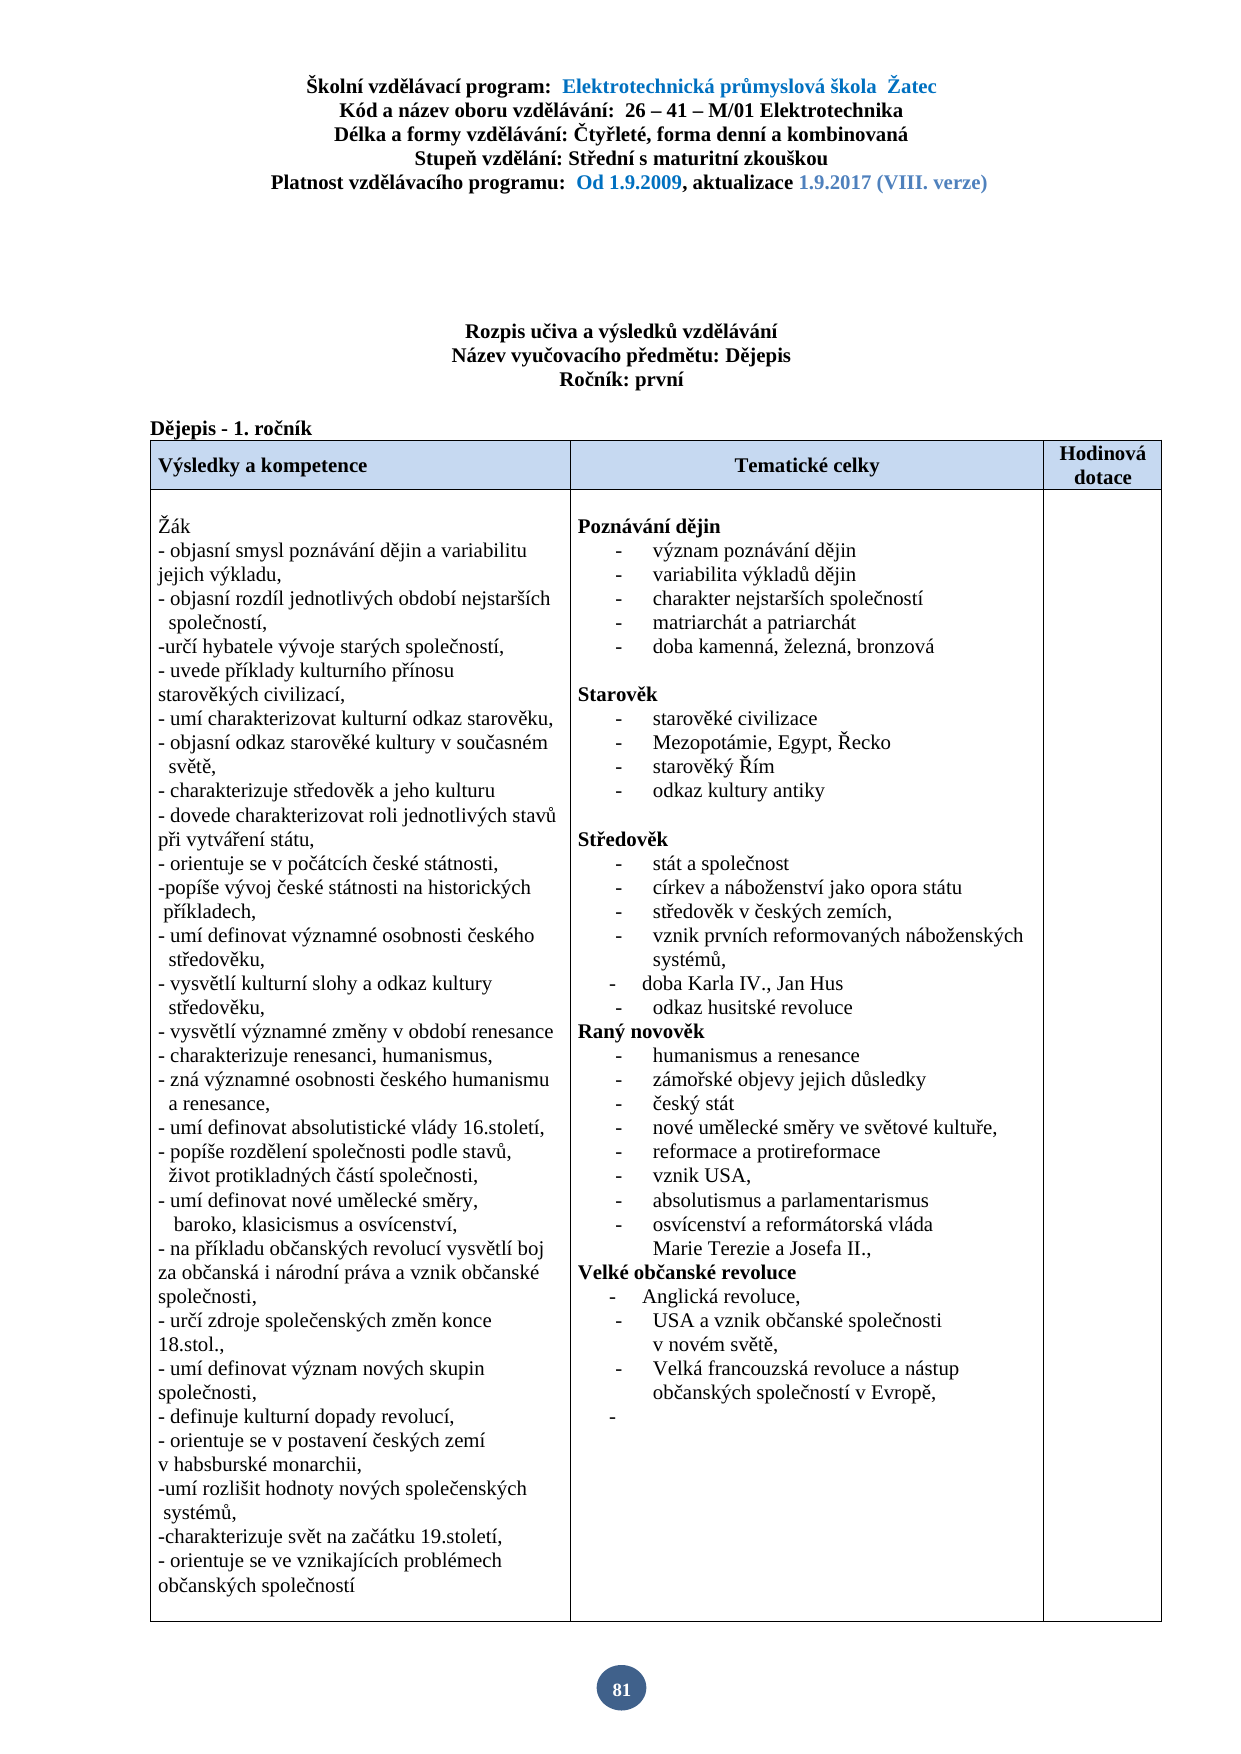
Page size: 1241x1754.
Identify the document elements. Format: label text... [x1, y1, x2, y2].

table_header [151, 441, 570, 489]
text Ročník: první [150, 367, 1092, 391]
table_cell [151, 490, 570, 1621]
text Rozpis učiva a výsledků vzdělávání [150, 319, 1092, 343]
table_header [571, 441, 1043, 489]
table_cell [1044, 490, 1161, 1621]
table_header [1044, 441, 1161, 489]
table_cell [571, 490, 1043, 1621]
subtitle Dějepis - 1. ročník [150, 415, 1092, 439]
text Název vyučovacího předmětu: Dějepis [150, 343, 1092, 367]
